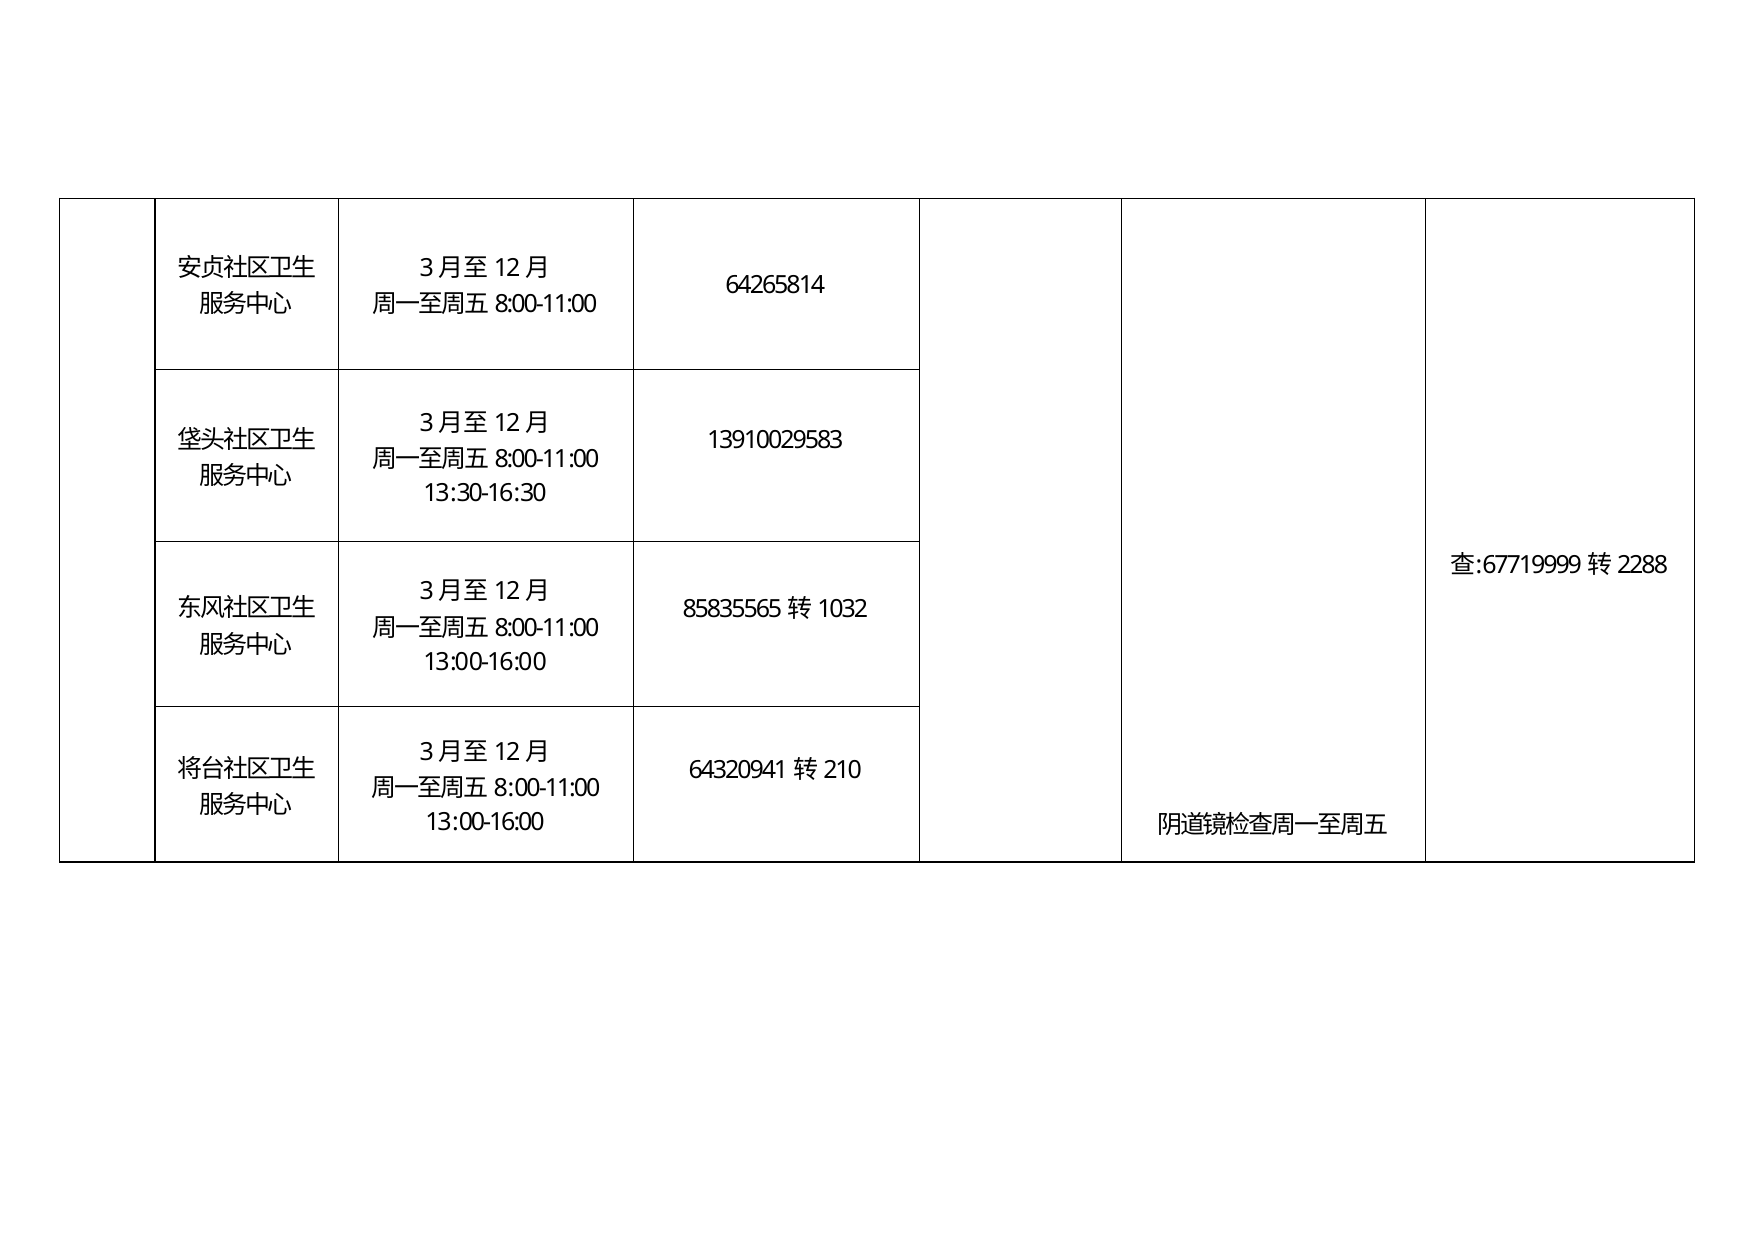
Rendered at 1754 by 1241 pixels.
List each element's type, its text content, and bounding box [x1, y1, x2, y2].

table_cell 3月至12月 周一至周五8:00-11:00 13:00-16:00 [339, 542, 633, 706]
table_cell 3月至12月 周一至周五8:00-11:00 13:00-16:00 [339, 707, 633, 861]
table_cell 东风社区卫生服务中心 [156, 542, 338, 706]
table_cell 3月至12月 周一至周五8:00-11:00 13:30-16:30 [339, 370, 633, 541]
table_cell 64265814 [634, 199, 919, 369]
table_cell 3月至12月 周一至周五8:00-11:00 [339, 199, 633, 369]
table_cell 13910029583 [634, 370, 919, 541]
table_cell 安贞社区卫生服务中心 [156, 199, 338, 369]
table_cell 64320941转210 [634, 707, 919, 861]
table_cell 85835565转1032 [634, 542, 919, 706]
table_cell 垡头社区卫生服务中心 [156, 370, 338, 541]
table_cell 将台社区卫生服务中心 [156, 707, 338, 861]
